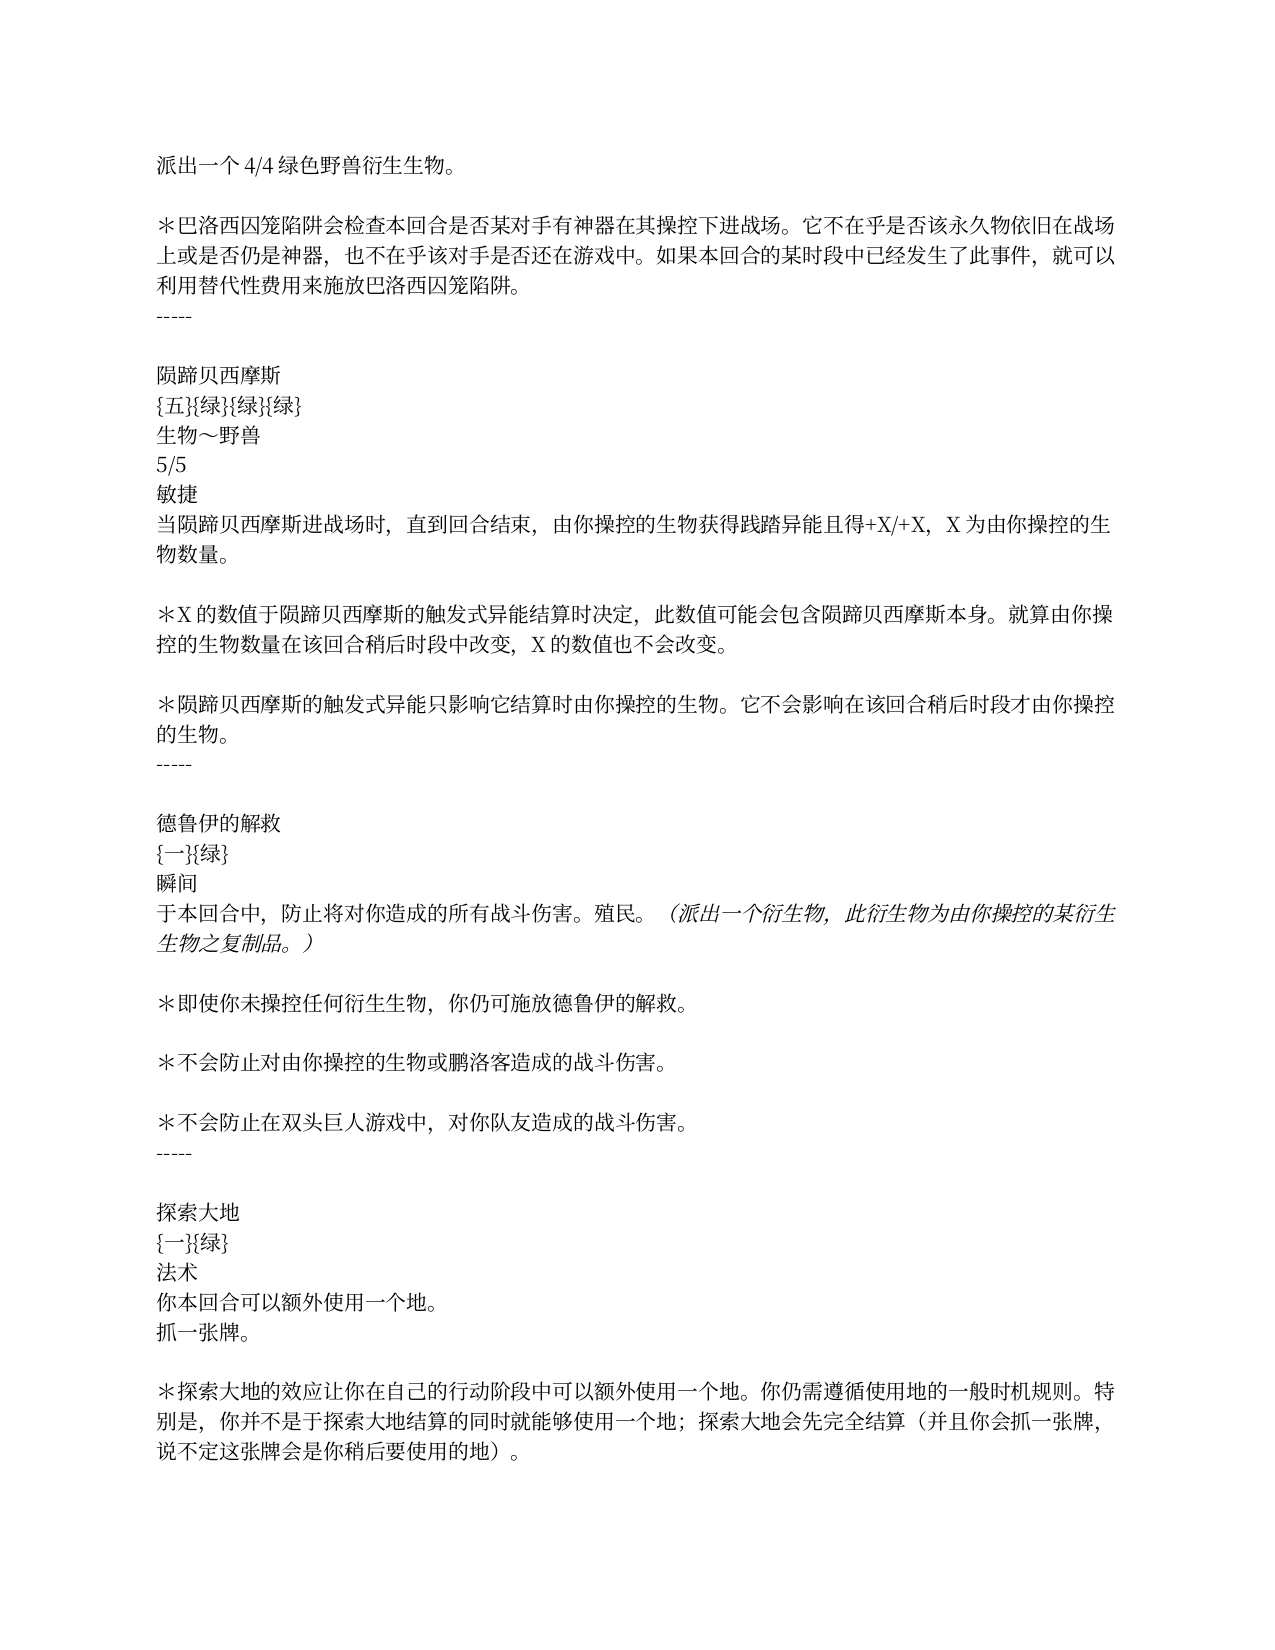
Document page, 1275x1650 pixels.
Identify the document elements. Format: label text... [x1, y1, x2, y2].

text 探索大地 [156, 1196, 1118, 1226]
text 瞬间 [156, 867, 1118, 897]
text ＊陨蹄贝西摩斯的触发式异能只影响它结算时由你操控的生物。它不会影响在该回合稍后时段才由你操控的生物。 [156, 688, 1118, 748]
text ----- [156, 748, 1118, 778]
text 陨蹄贝西摩斯 [156, 359, 1118, 389]
text 法术 [156, 1256, 1118, 1286]
text 生物～野兽 [156, 419, 1118, 449]
text 敏捷 [156, 479, 1118, 509]
text {五}{绿}{绿}{绿} [156, 389, 1118, 419]
text 当陨蹄贝西摩斯进战场时，直到回合结束，由你操控的生物获得践踏异能且得+X/+X，X为由你操控的生物数量。 [156, 509, 1118, 568]
text ＊巴洛西囚笼陷阱会检查本回合是否某对手有神器在其操控下进战场。它不在乎是否该永久物依旧在战场上或是否仍是神器，也不在乎该对手是否还在游戏中。如果本回合的某时段中已经发生了此事件，就可以利用替代性费用来施放巴洛西囚笼陷阱。 [156, 210, 1118, 299]
text 派出一个4/4绿色野兽衍生生物。 [156, 150, 1118, 180]
text {一}{绿} [156, 1226, 1118, 1256]
text ----- [156, 1137, 1118, 1166]
text {一}{绿} [156, 838, 1118, 867]
text 你本回合可以额外使用一个地。 [156, 1286, 1118, 1316]
text 于本回合中，防止将对你造成的所有战斗伤害。殖民。（派出一个衍生物，此衍生物为由你操控的某衍生生物之复制品。） [156, 897, 1118, 957]
text 5/5 [156, 449, 1118, 479]
text ＊X的数值于陨蹄贝西摩斯的触发式异能结算时决定，此数值可能会包含陨蹄贝西摩斯本身。就算由你操控的生物数量在该回合稍后时段中改变，X的数值也不会改变。 [156, 598, 1118, 658]
text ＊不会防止在双头巨人游戏中，对你队友造成的战斗伤害。 [156, 1107, 1118, 1137]
text ＊不会防止对由你操控的生物或鹏洛客造成的战斗伤害。 [156, 1047, 1118, 1077]
text 德鲁伊的解救 [156, 808, 1118, 838]
text ----- [156, 299, 1118, 329]
text 抓一张牌。 [156, 1316, 1118, 1346]
text ＊探索大地的效应让你在自己的行动阶段中可以额外使用一个地。你仍需遵循使用地的一般时机规则。特别是，你并不是于探索大地结算的同时就能够使用一个地；探索大地会先完全结算（并且你会抓一张牌，说不定这张牌会是你稍后要使用的地）。 [156, 1376, 1118, 1465]
text ＊即使你未操控任何衍生生物，你仍可施放德鲁伊的解救。 [156, 987, 1118, 1017]
